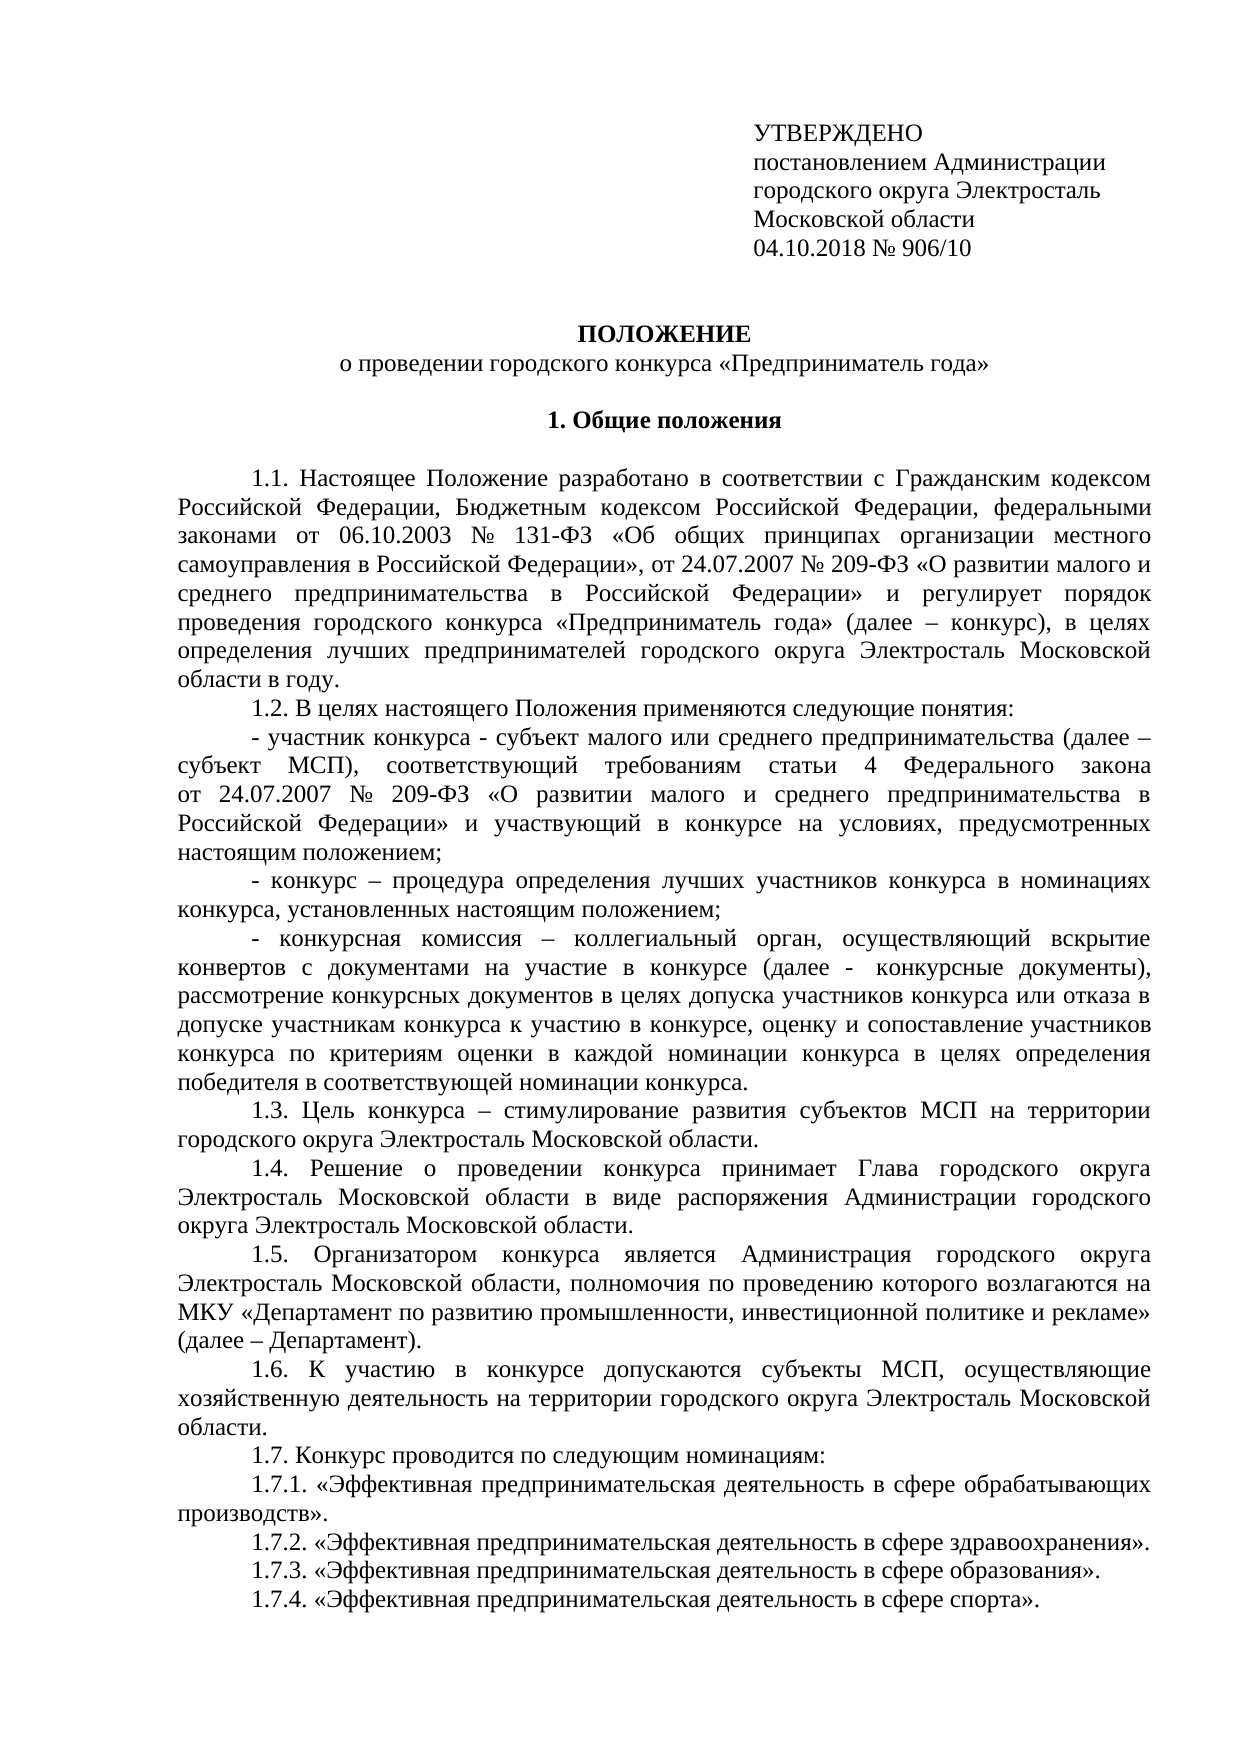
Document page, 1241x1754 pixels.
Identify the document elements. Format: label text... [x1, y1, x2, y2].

text 1.7. Конкурс проводится по следующим номинациям: [177, 1441, 1152, 1469]
text УТВЕРЖДЕНО [753, 118, 1152, 147]
text - конкурс – процедура определения лучших участников конкурса в номинациях конкурса, установленных настоящим положением; [177, 866, 1152, 923]
text 1.4. Решение о проведении конкурса принимает Глава городского округа Электросталь Московской области в виде распоряжения Администрации городского округа Электросталь Московской области. [177, 1153, 1152, 1239]
text 04.10.2018 № 906/10 [753, 233, 1152, 262]
text о проведении городского конкурса «Предприниматель года» [177, 348, 1152, 377]
text 1.7.2. «Эффективная предпринимательская деятельность в сфере здравоохранения». [177, 1527, 1152, 1556]
text 1.2. В целях настоящего Положения применяются следующие понятия: [177, 693, 1152, 722]
text городского округа Электросталь [753, 176, 1152, 204]
text 1.7.4. «Эффективная предпринимательская деятельность в сфере спорта». [177, 1584, 1152, 1613]
text ПОЛОЖЕНИЕ [177, 319, 1152, 348]
text постановлением Администрации [753, 147, 1152, 176]
text Московской области [753, 204, 1152, 233]
text - участник конкурса - субъект малого или среднего предпринимательства (далее – субъект МСП), соответствующий требованиям статьи 4 Федерального закона от 24.07.2007 № 209-ФЗ «О развитии малого и среднего предпринимательства в Российской Федерации» и участвующий в конкурсе на условиях, предусмотренных настоящим положением; [177, 722, 1152, 866]
text 1.7.1. «Эффективная предпринимательская деятельность в сфере обрабатывающих производств». [177, 1469, 1152, 1527]
text 1.1. Настоящее Положение разработано в соответствии с Гражданским кодексом Российской Федерации, Бюджетным кодексом Российской Федерации, федеральными законами от 06.10.2003 № 131-ФЗ «Об общих принципах организации местного самоуправления в Российской Федерации», от 24.07.2007 № 209-ФЗ «О развитии малого и среднего предпринимательства в Российской Федерации» и регулирует порядок проведения городского конкурса «Предприниматель года» (далее – конкурс), в целях определения лучших предпринимателей городского округа Электросталь Московской области в году. [177, 463, 1152, 693]
text 1. Общие положения [177, 406, 1152, 434]
text 1.3. Цель конкурса – стимулирование развития субъектов МСП на территории городского округа Электросталь Московской области. [177, 1096, 1152, 1153]
text 1.6. К участию в конкурсе допускаются субъекты МСП, осуществляющие хозяйственную деятельность на территории городского округа Электросталь Московской области. [177, 1354, 1152, 1441]
text 1.5. Организатором конкурса является Администрация городского округа Электросталь Московской области, полномочия по проведению которого возлагаются на МКУ «Департамент по развитию промышленности, инвестиционной политике и рекламе» (далее – Департамент). [177, 1239, 1152, 1354]
text 1.7.3. «Эффективная предпринимательская деятельность в сфере образования». [177, 1556, 1152, 1584]
text - конкурсная комиссия – коллегиальный орган, осуществляющий вскрытие конвертов с документами на участие в конкурсе (далее - конкурсные документы), рассмотрение конкурсных документов в целях допуска участников конкурса или отказа в допуске участникам конкурса к участию в конкурсе, оценку и сопоставление участников конкурса по критериям оценки в каждой номинации конкурса в целях определения победителя в соответствующей номинации конкурса. [177, 923, 1152, 1096]
